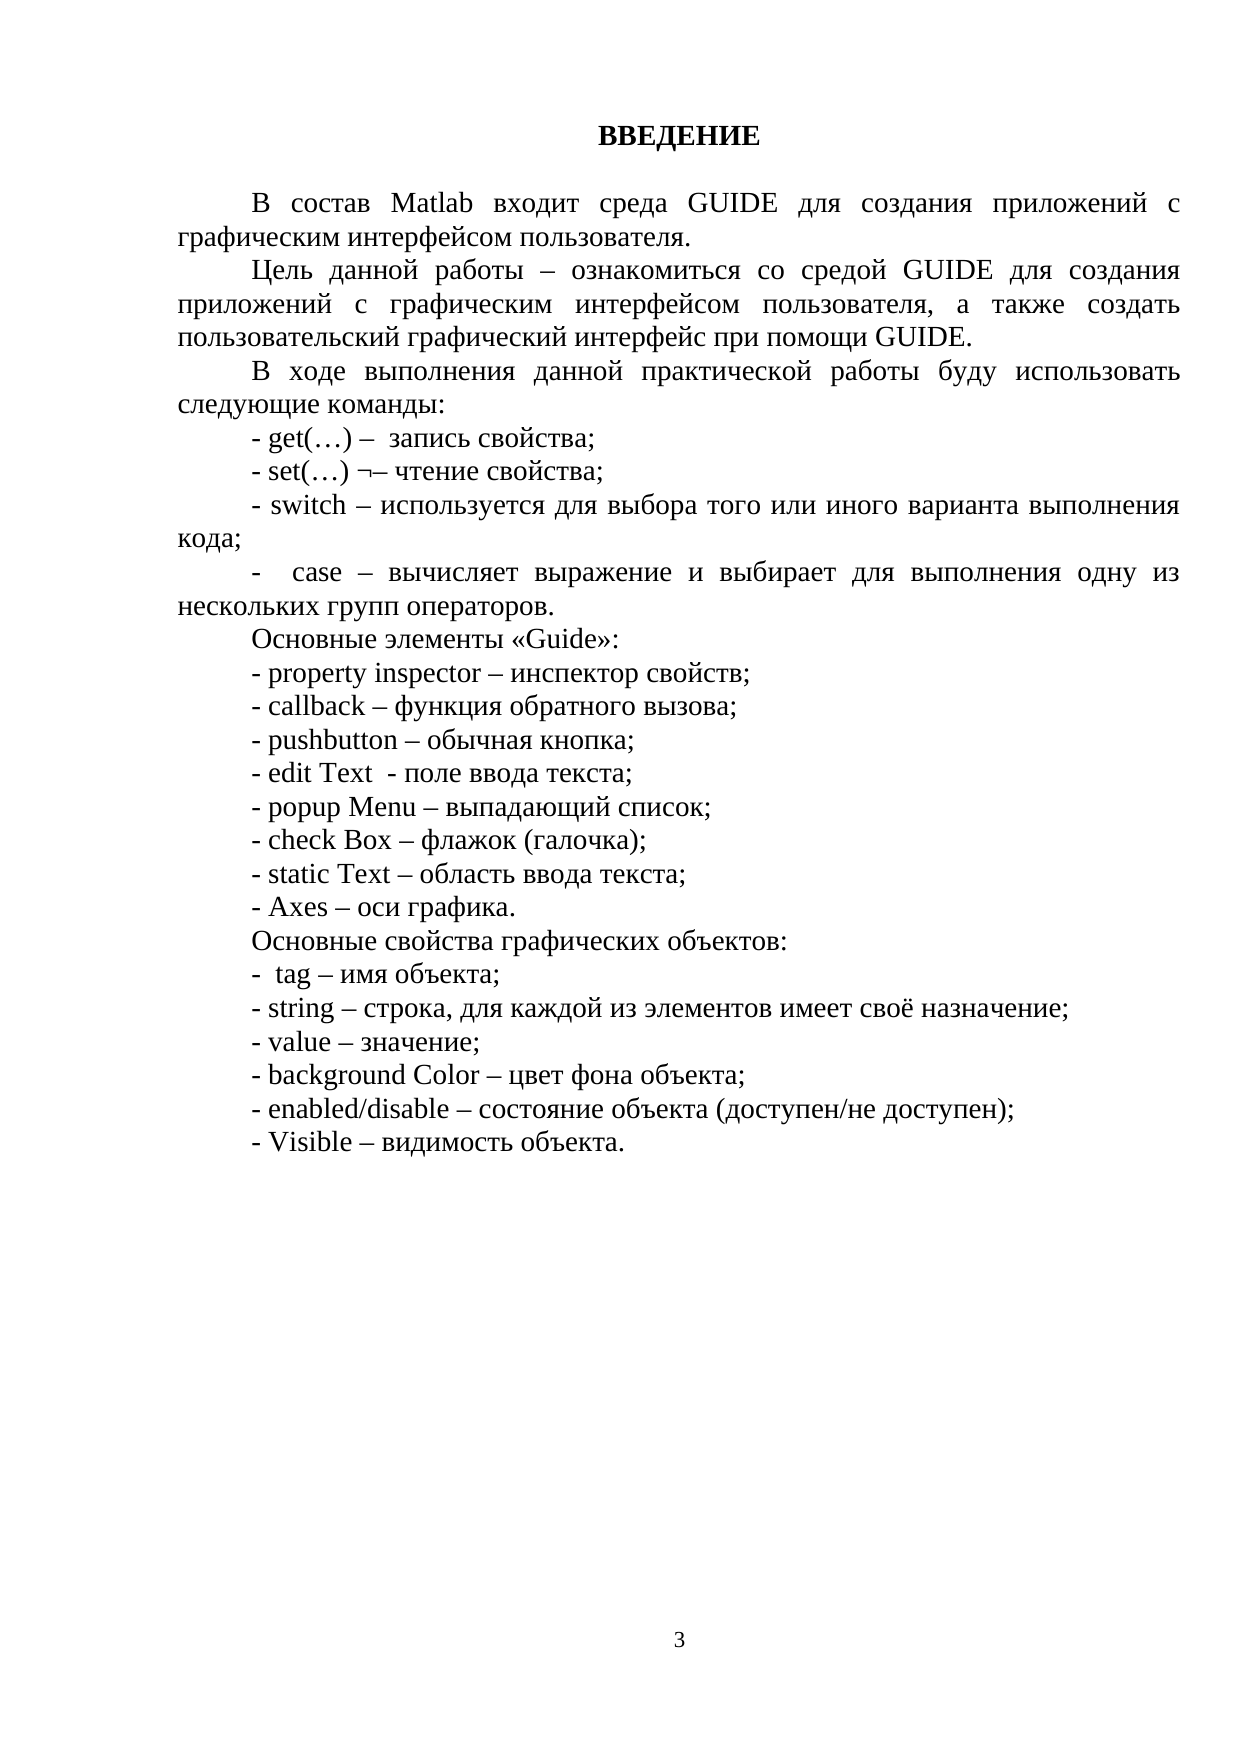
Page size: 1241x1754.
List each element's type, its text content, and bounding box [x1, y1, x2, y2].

text - case – вычисляет выражение и выбирает для выполнения одну из нескольких групп операторов. [177, 554, 1181, 621]
text - tag – имя объекта; [177, 957, 1181, 990]
text - property inspector – инспектор свойств; [177, 655, 1181, 688]
text - callback – функция обратного вызова; [177, 688, 1181, 722]
text - value – значение; [177, 1024, 1181, 1057]
text - string – строка, для каждой из элементов имеет своё назначение; [177, 990, 1181, 1024]
text - static Text – область ввода текста; [177, 856, 1181, 889]
text - pushbutton – обычная кнопка; [177, 722, 1181, 755]
text - check Box – флажок (галочка); [177, 822, 1181, 856]
text Основные свойства графических объектов: [177, 923, 1181, 957]
text - background Color – цвет фона объекта; [177, 1057, 1181, 1091]
text В ходе выполнения данной практической работы буду использовать следующие команды: [177, 353, 1181, 420]
text - enabled/disable – состояние объекта (доступен/не доступен); [177, 1091, 1181, 1124]
text Цель данной работы – ознакомиться со средой GUIDE для создания приложений с графическим интерфейсом пользователя, а также создать пользовательский графический интерфейс при помощи GUIDE. [177, 252, 1181, 353]
text - edit Text - поле ввода текста; [177, 755, 1181, 789]
text - switch – используется для выбора того или иного варианта выполнения кода; [177, 487, 1181, 554]
text - popup Menu – выпадающий список; [177, 789, 1181, 822]
text - Visible – видимость объекта. [177, 1124, 1181, 1158]
text Основные элементы «Guide»: [177, 621, 1181, 655]
text В состав Matlab входит среда GUIDE для создания приложений с графическим интерфейсом пользователя. [177, 185, 1181, 252]
text ВВЕДЕНИЕ [177, 118, 1181, 152]
text - Axes – оси графика. [177, 889, 1181, 923]
text - get(…) – запись свойства; [177, 420, 1181, 453]
text - set(…) ¬– чтение свойства; [177, 453, 1181, 487]
